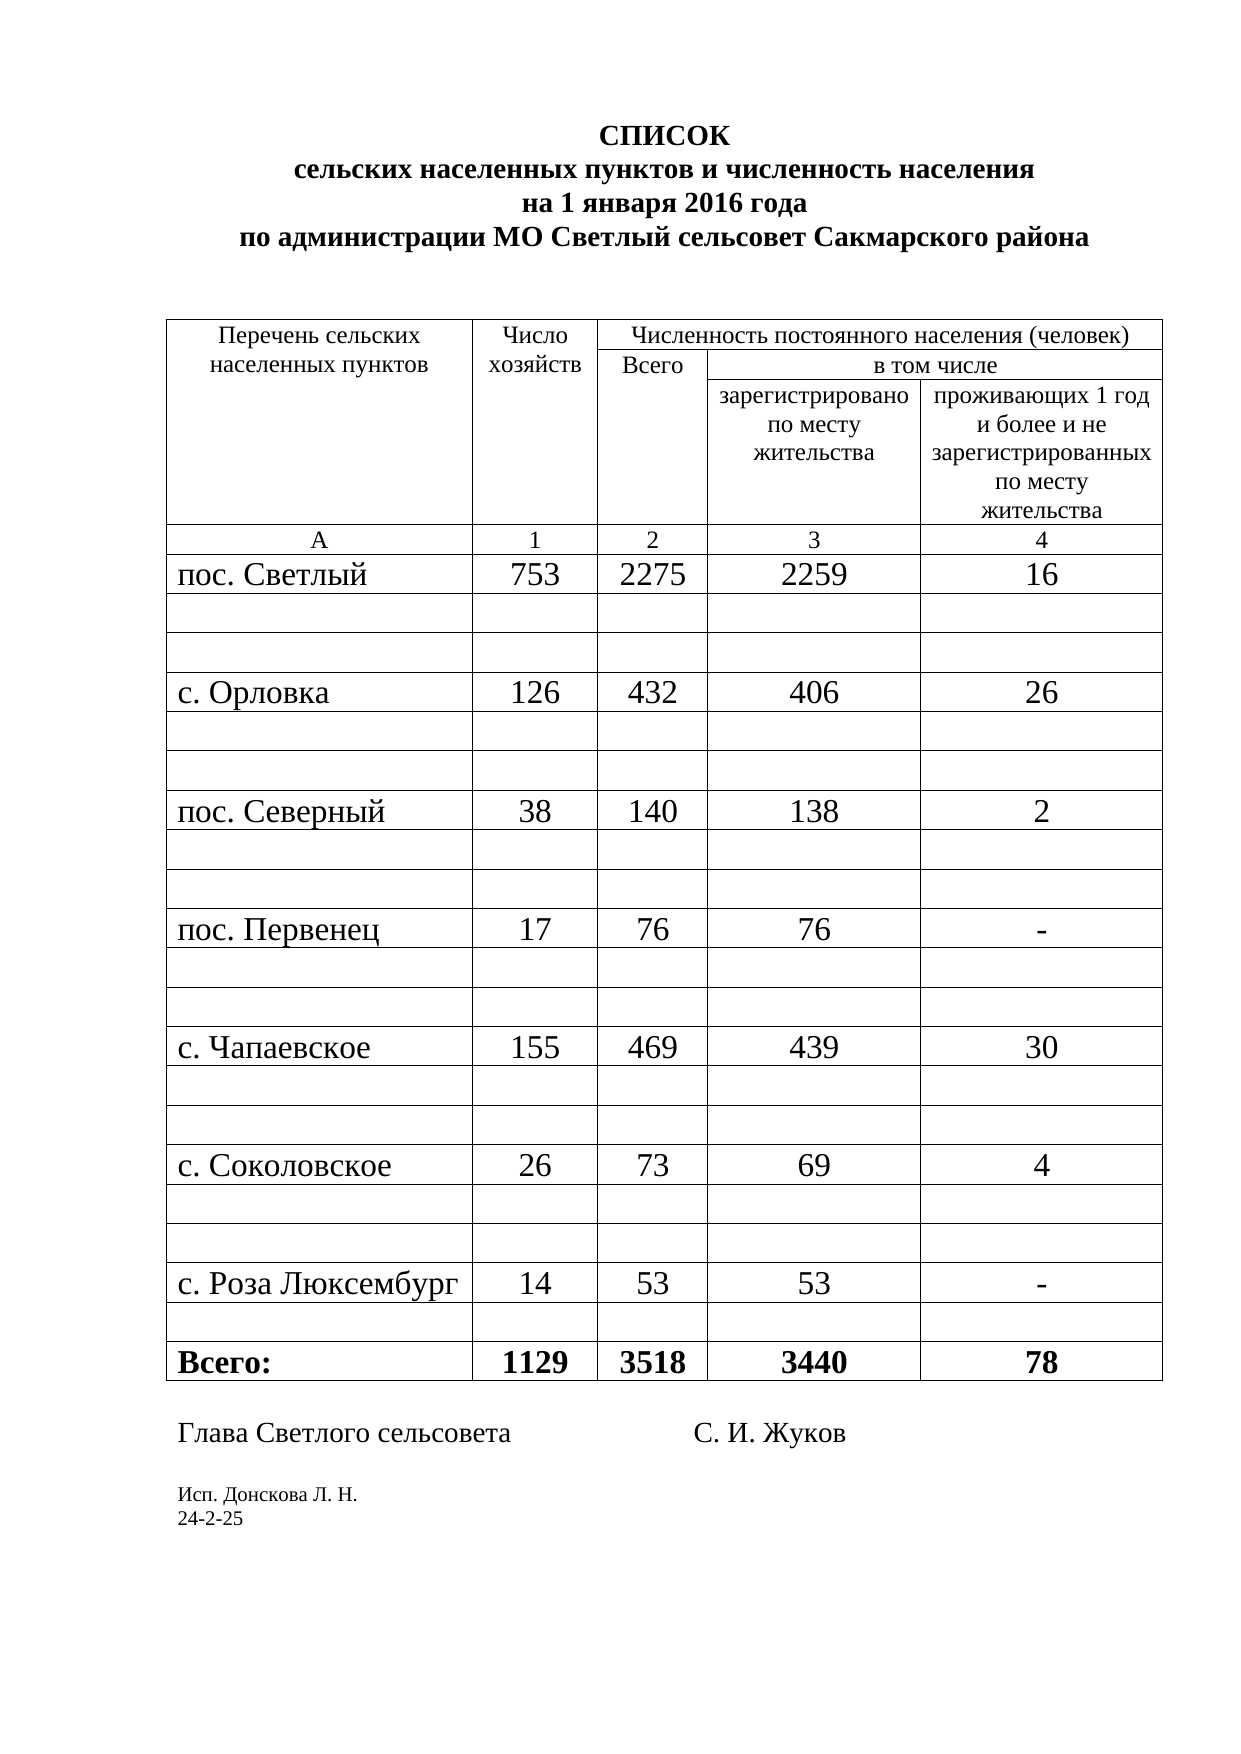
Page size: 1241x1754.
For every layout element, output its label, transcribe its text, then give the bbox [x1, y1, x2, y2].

table_cell 2 [921, 791, 1162, 829]
table_cell [598, 1106, 707, 1144]
table_cell 1 [473, 525, 597, 553]
table_cell 155 [473, 1027, 597, 1065]
table_cell [708, 1185, 920, 1223]
table_cell Всего: [167, 1342, 472, 1380]
table_cell [167, 751, 472, 790]
table_cell 53 [708, 1263, 920, 1302]
table_cell [708, 1303, 920, 1341]
table_cell [921, 1224, 1162, 1262]
table_cell [167, 712, 472, 750]
table_cell 2275 [598, 555, 707, 593]
table_cell [598, 1224, 707, 1262]
text 24-2-25 [177, 1506, 1152, 1530]
table_cell 69 [708, 1145, 920, 1183]
table_cell в том числе [708, 350, 1162, 379]
table_cell [473, 830, 597, 868]
table_cell 76 [708, 909, 920, 947]
text Исп. Донскова Л. Н. [177, 1482, 1152, 1506]
table_cell [921, 1185, 1162, 1223]
table_cell [167, 830, 472, 868]
table_cell [598, 948, 707, 987]
table_cell [921, 1066, 1162, 1105]
table_cell [167, 870, 472, 908]
table_cell [708, 1066, 920, 1105]
table_cell [708, 1224, 920, 1262]
table_cell [473, 712, 597, 750]
table_cell Всего [598, 350, 707, 524]
text по администрации МО Светлый сельсовет Сакмарского района [177, 219, 1152, 252]
table_cell с. Роза Люксембург [167, 1263, 472, 1302]
table_cell [167, 1303, 472, 1341]
text СПИСОК [177, 118, 1152, 152]
table_cell [708, 870, 920, 908]
table_cell [473, 1185, 597, 1223]
table_cell проживающих 1 год и более и не зарегистрированных по месту жительства [921, 380, 1162, 524]
table_cell 73 [598, 1145, 707, 1183]
table_cell [473, 948, 597, 987]
table_cell 17 [473, 909, 597, 947]
table_cell А [167, 525, 472, 553]
table_cell 30 [921, 1027, 1162, 1065]
table_cell [598, 633, 707, 672]
table_cell 140 [598, 791, 707, 829]
table_cell [598, 1066, 707, 1105]
table_cell [473, 988, 597, 1026]
table_cell 432 [598, 673, 707, 711]
table_cell пос. Светлый [167, 555, 472, 593]
table_cell [473, 1303, 597, 1341]
table_cell [708, 830, 920, 868]
table_cell - [921, 1263, 1162, 1302]
table_cell 26 [473, 1145, 597, 1183]
table_cell [598, 1185, 707, 1223]
table_cell [708, 1106, 920, 1144]
table_cell [167, 633, 472, 672]
table_cell [167, 1185, 472, 1223]
text на 1 января 2016 года [177, 185, 1152, 219]
table_cell 439 [708, 1027, 920, 1065]
table_cell 469 [598, 1027, 707, 1065]
table_cell [921, 830, 1162, 868]
table_cell пос. Северный [167, 791, 472, 829]
table_cell 406 [708, 673, 920, 711]
table_cell [708, 751, 920, 790]
table_cell 16 [921, 555, 1162, 593]
table_cell [708, 948, 920, 987]
text сельских населенных пунктов и численность населения [177, 152, 1152, 185]
table_cell 26 [921, 673, 1162, 711]
table_cell [167, 1106, 472, 1144]
table_cell 4 [921, 525, 1162, 553]
table_cell [473, 1224, 597, 1262]
text Глава Светлого сельсовета С. И. Жуков [177, 1415, 1152, 1448]
table_cell с. Соколовское [167, 1145, 472, 1183]
table_cell 126 [473, 673, 597, 711]
table_cell [167, 594, 472, 632]
table_cell 138 [708, 791, 920, 829]
table_cell 4 [921, 1145, 1162, 1183]
table_cell [473, 594, 597, 632]
table_cell 753 [473, 555, 597, 593]
table_cell [708, 988, 920, 1026]
table_cell 14 [473, 1263, 597, 1302]
table_cell 2 [598, 525, 707, 553]
table_cell 3440 [708, 1342, 920, 1380]
table_header Численность постоянного населения (человек) [598, 320, 1162, 349]
table_cell [598, 594, 707, 632]
table_cell [473, 633, 597, 672]
table_cell [921, 633, 1162, 672]
table_cell [708, 594, 920, 632]
table_cell [598, 751, 707, 790]
table_cell 38 [473, 791, 597, 829]
table_cell [708, 712, 920, 750]
table_cell [921, 1106, 1162, 1144]
table_cell 1129 [473, 1342, 597, 1380]
table_cell [921, 870, 1162, 908]
table_cell 3 [708, 525, 920, 553]
table_cell 78 [921, 1342, 1162, 1380]
table_cell [921, 712, 1162, 750]
table_header Число хозяйств [473, 320, 597, 524]
table_header Перечень сельских населенных пунктов [167, 320, 472, 524]
table_cell зарегистрировано по месту жительства [708, 380, 920, 524]
table_cell [598, 870, 707, 908]
table_cell [598, 830, 707, 868]
table_cell [921, 751, 1162, 790]
table_cell [921, 948, 1162, 987]
table_cell [473, 1106, 597, 1144]
table_cell [167, 1066, 472, 1105]
table_cell [708, 633, 920, 672]
table_cell [167, 1224, 472, 1262]
table_cell [167, 988, 472, 1026]
table_cell [598, 988, 707, 1026]
table_cell с. Чапаевское [167, 1027, 472, 1065]
table_cell с. Орловка [167, 673, 472, 711]
table_cell [167, 948, 472, 987]
table_cell 3518 [598, 1342, 707, 1380]
table_cell [473, 751, 597, 790]
table_cell пос. Первенец [167, 909, 472, 947]
table_cell 76 [598, 909, 707, 947]
table_cell [921, 1303, 1162, 1341]
table_cell [598, 712, 707, 750]
table_cell 53 [598, 1263, 707, 1302]
table_cell [598, 1303, 707, 1341]
table_cell [473, 870, 597, 908]
table_cell [921, 988, 1162, 1026]
table_cell [921, 594, 1162, 632]
table_cell - [921, 909, 1162, 947]
table_cell 2259 [708, 555, 920, 593]
table_cell [473, 1066, 597, 1105]
